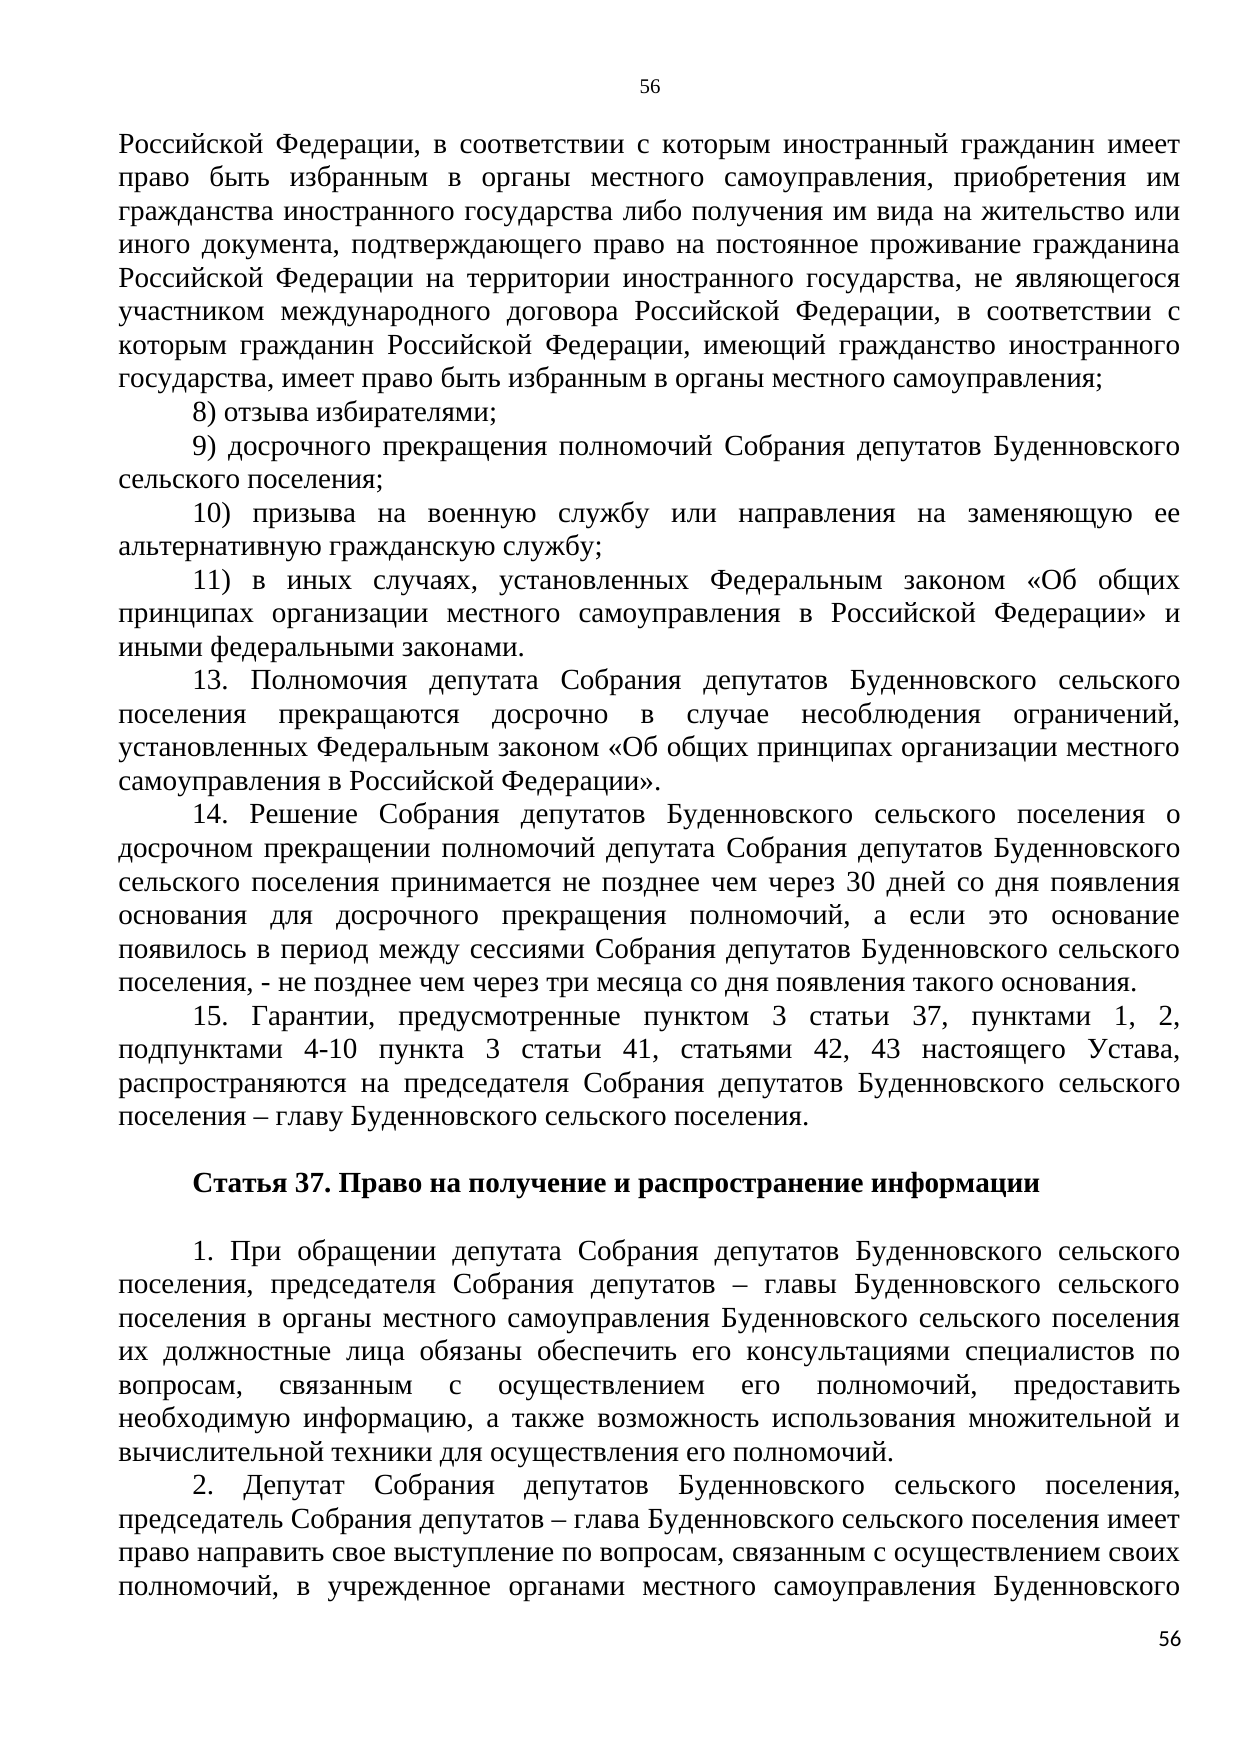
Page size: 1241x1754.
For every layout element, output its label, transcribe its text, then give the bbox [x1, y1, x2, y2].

text 13. Полномочия депутата Собрания депутатов Буденновского сельского поселения прекращаются досрочно в случае несоблюдения ограничений, установленных Федеральным законом «Об общих принципах организации местного самоуправления в Российской Федерации». [118, 662, 1181, 797]
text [118, 126, 1181, 394]
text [118, 1467, 1181, 1602]
text 10) призыва на военную службу или направления на заменяющую ее альтернативную гражданскую службу; [118, 495, 1181, 562]
text 11) в иных случаях, установленных Федеральным законом «Об общих принципах организации местного самоуправления в Российской Федерации» и иными федеральными законами. [118, 562, 1181, 662]
text 1. При обращении депутата Собрания депутатов Буденновского сельского поселения, председателя Собрания депутатов – главы Буденновского сельского поселения в органы местного самоуправления Буденновского сельского поселения их должностные лица обязаны обеспечить его консультациями специалистов по вопросам, связанным с осуществлением его полномочий, предоставить необходимую информацию, а также возможность использования множительной и вычислительной техники для осуществления его полномочий. [118, 1233, 1181, 1467]
text 9) досрочного прекращения полномочий Собрания депутатов Буденновского сельского поселения; [118, 428, 1181, 495]
text 15. Гарантии, предусмотренные пунктом 3 статьи 37, пунктами 1, 2, подпунктами 4-10 пункта 3 статьи 41, статьями 42, 43 настоящего Устава, распространяются на председателя Собрания депутатов Буденновского сельского поселения – главу Буденновского сельского поселения. [118, 998, 1181, 1132]
text Статья 37. Право на получение и распространение информации [118, 1166, 1181, 1199]
text 8) отзыва избирателями; [118, 394, 1181, 428]
text 14. Решение Собрания депутатов Буденновского сельского поселения о досрочном прекращении полномочий депутата Собрания депутатов Буденновского сельского поселения принимается не позднее чем через 30 дней со дня появления основания для досрочного прекращения полномочий, а если это основание появилось в период между сессиями Собрания депутатов Буденновского сельского поселения, - не позднее чем через три месяца со дня появления такого основания. [118, 797, 1181, 998]
